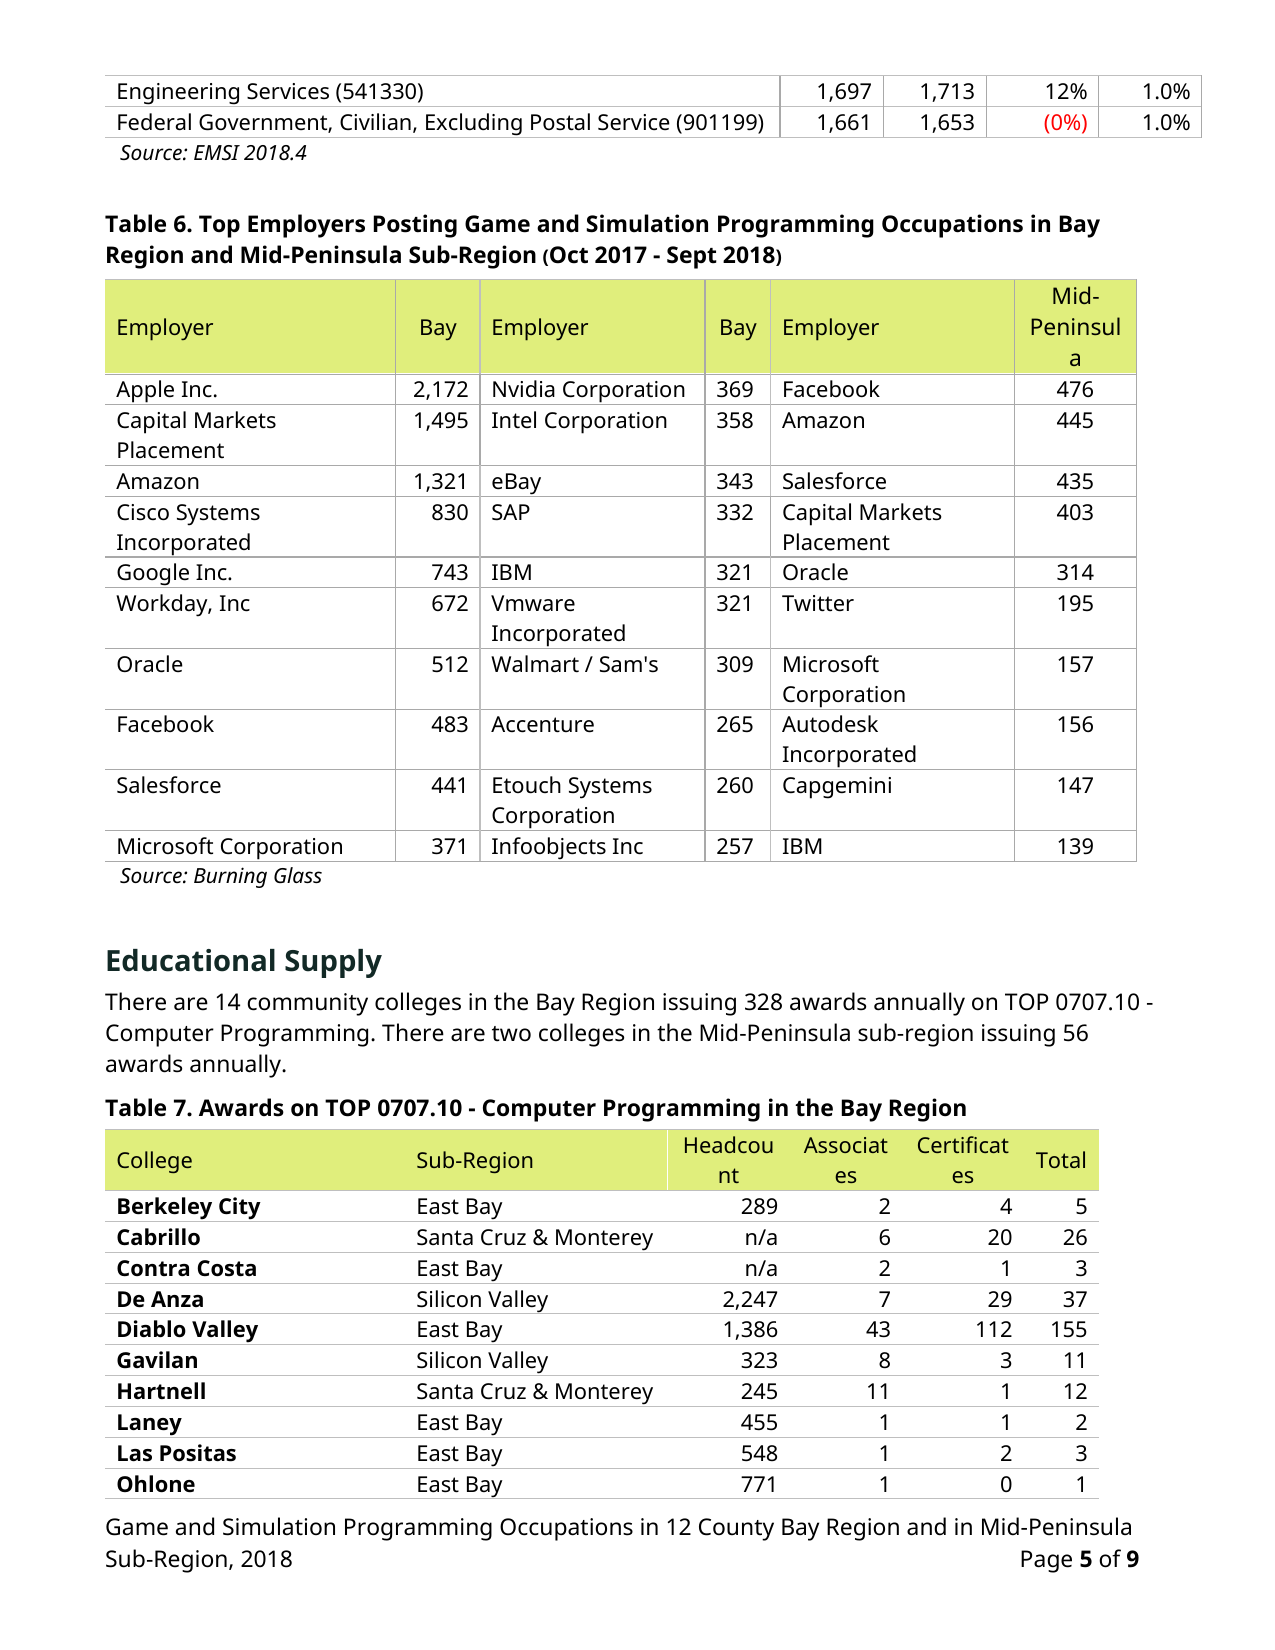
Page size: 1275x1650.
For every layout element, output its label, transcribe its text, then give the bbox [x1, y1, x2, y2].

table_header Mid-Peninsula [1015, 280, 1136, 373]
table_cell 11 [1024, 1345, 1099, 1375]
table_cell SAP [481, 497, 704, 556]
table_header Headcount [668, 1130, 789, 1190]
table_cell 1 [902, 1407, 1024, 1437]
table_cell 371 [396, 831, 479, 861]
table_cell 455 [668, 1407, 789, 1437]
table_cell Accenture [481, 710, 704, 769]
table_header Employer [481, 280, 704, 373]
table_cell Engineering Services (541330) [105, 76, 779, 106]
table_cell 260 [706, 770, 770, 830]
table_cell Oracle [105, 649, 395, 708]
table_cell 1.0% [1099, 76, 1201, 106]
table_cell Microsoft Corporation [771, 649, 1014, 708]
table_cell Capgemini [771, 770, 1014, 830]
table_cell Twitter [771, 588, 1014, 648]
text There are 14 community colleges in the Bay Region issuing 328 awards annually on TOP 0707.10 - Computer Programming. There are two colleges in the Mid-Peninsula sub-region issuing 56 awards annually. [105, 986, 1170, 1079]
table_cell Amazon [105, 466, 395, 496]
table_cell Contra Costa [105, 1253, 405, 1282]
table_cell Google Inc. [105, 558, 395, 587]
table_cell 26 [1024, 1222, 1099, 1252]
table_cell 1,661 [781, 107, 883, 137]
table_cell East Bay [405, 1253, 667, 1282]
table_header Bay [706, 280, 770, 373]
table_cell 2,247 [668, 1284, 789, 1313]
table_cell 830 [396, 497, 479, 556]
table_cell n/a [668, 1222, 789, 1252]
table_header Total [1024, 1130, 1099, 1190]
table_header Associates [789, 1130, 902, 1190]
table_cell 112 [902, 1314, 1024, 1344]
table_cell 2,172 [396, 375, 479, 404]
table_cell 743 [396, 558, 479, 587]
table_cell Berkeley City [105, 1191, 405, 1221]
table_cell East Bay [405, 1469, 667, 1498]
table_cell East Bay [405, 1407, 667, 1437]
table_cell 8 [789, 1345, 902, 1375]
table_cell Facebook [105, 710, 395, 769]
table_cell Capital Markets Placement [771, 497, 1014, 556]
table_cell Amazon [771, 405, 1014, 465]
table_cell Santa Cruz & Monterey [405, 1376, 667, 1406]
subtitle Educational Supply [105, 940, 1170, 980]
table_cell Facebook [771, 375, 1014, 404]
table_cell 195 [1015, 588, 1136, 648]
table_cell 257 [706, 831, 770, 861]
table_cell eBay [481, 466, 704, 496]
table_cell Diablo Valley [105, 1314, 405, 1344]
table_cell 265 [706, 710, 770, 769]
table_cell 155 [1024, 1314, 1099, 1344]
table_cell 1 [902, 1376, 1024, 1406]
table_cell Santa Cruz & Monterey [405, 1222, 667, 1252]
table_cell Cisco Systems Incorporated [105, 497, 395, 556]
table_cell 3 [1024, 1438, 1099, 1467]
table_cell 289 [668, 1191, 789, 1221]
table_cell 157 [1015, 649, 1136, 708]
table_cell 3 [902, 1345, 1024, 1375]
table_cell Ohlone [105, 1469, 405, 1498]
table_cell 1 [789, 1469, 902, 1498]
table_cell 0 [902, 1469, 1024, 1498]
table_cell Capital Markets Placement [105, 405, 395, 465]
text Table 6. Top Employers Posting Game and Simulation Programming Occupations in Bay Region and Mid-Peninsula Sub-Region (Oct 2017 - Sept 2018) [105, 208, 1170, 270]
table_cell 445 [1015, 405, 1136, 465]
text Source: EMSI 2018.4 [120, 138, 1170, 166]
table_cell 1,713 [884, 76, 986, 106]
table_header College [105, 1130, 405, 1190]
table_cell Hartnell [105, 1376, 405, 1406]
table_cell 1 [902, 1253, 1024, 1282]
table_cell 309 [706, 649, 770, 708]
table_cell 6 [789, 1222, 902, 1252]
table_cell Federal Government, Civilian, Excluding Postal Service (901199) [105, 107, 779, 137]
table_cell 343 [706, 466, 770, 496]
table_header Sub-Region [405, 1130, 667, 1190]
table_cell 37 [1024, 1284, 1099, 1313]
table_cell Nvidia Corporation [481, 375, 704, 404]
table_cell 321 [706, 588, 770, 648]
table_cell 245 [668, 1376, 789, 1406]
table_cell 483 [396, 710, 479, 769]
text Table 7. Awards on TOP 0707.10 - Computer Programming in the Bay Region [105, 1092, 1170, 1123]
table_cell 1 [789, 1407, 902, 1437]
table_cell 147 [1015, 770, 1136, 830]
table_cell De Anza [105, 1284, 405, 1313]
table_cell Autodesk Incorporated [771, 710, 1014, 769]
table_cell Laney [105, 1407, 405, 1437]
table_cell 314 [1015, 558, 1136, 587]
table_cell 435 [1015, 466, 1136, 496]
table_cell 1,386 [668, 1314, 789, 1344]
table_cell 323 [668, 1345, 789, 1375]
table_cell 11 [789, 1376, 902, 1406]
table_cell Intel Corporation [481, 405, 704, 465]
table_cell 1,697 [781, 76, 883, 106]
table_cell 548 [668, 1438, 789, 1467]
table_cell 12 [1024, 1376, 1099, 1406]
table_cell Las Positas [105, 1438, 405, 1467]
table_cell 156 [1015, 710, 1136, 769]
table_cell Silicon Valley [405, 1345, 667, 1375]
table_cell IBM [481, 558, 704, 587]
table_cell 1,653 [884, 107, 986, 137]
table_cell 4 [902, 1191, 1024, 1221]
table_header Employer [105, 280, 395, 373]
table_cell 12% [987, 76, 1098, 106]
table_cell 512 [396, 649, 479, 708]
table_cell 332 [706, 497, 770, 556]
table_cell 2 [902, 1438, 1024, 1467]
table_cell IBM [771, 831, 1014, 861]
table_cell Salesforce [771, 466, 1014, 496]
table_cell 2 [789, 1253, 902, 1282]
table_cell Infoobjects Inc [481, 831, 704, 861]
table_cell 1 [1024, 1469, 1099, 1498]
table_header Employer [771, 280, 1014, 373]
table_cell 5 [1024, 1191, 1099, 1221]
table_cell 476 [1015, 375, 1136, 404]
table_cell East Bay [405, 1314, 667, 1344]
table_cell 1 [789, 1438, 902, 1467]
table_cell Silicon Valley [405, 1284, 667, 1313]
table_cell 441 [396, 770, 479, 830]
table_cell Apple Inc. [105, 375, 395, 404]
table_cell 20 [902, 1222, 1024, 1252]
table_cell 43 [789, 1314, 902, 1344]
table_cell Microsoft Corporation [105, 831, 395, 861]
table_cell Walmart / Sam's [481, 649, 704, 708]
table_cell (0%) [987, 107, 1098, 137]
table_cell n/a [668, 1253, 789, 1282]
table_cell East Bay [405, 1191, 667, 1221]
table_cell 2 [789, 1191, 902, 1221]
table_cell Gavilan [105, 1345, 405, 1375]
table_header Bay [396, 280, 479, 373]
table_cell 7 [789, 1284, 902, 1313]
table_cell Etouch Systems Corporation [481, 770, 704, 830]
table_header Certificates [902, 1130, 1024, 1190]
table_cell Salesforce [105, 770, 395, 830]
table_cell East Bay [405, 1438, 667, 1467]
table_cell 2 [1024, 1407, 1099, 1437]
table_cell 1.0% [1099, 107, 1201, 137]
table_cell 139 [1015, 831, 1136, 861]
table_cell 1,321 [396, 466, 479, 496]
table_cell Cabrillo [105, 1222, 405, 1252]
table_cell Workday, Inc [105, 588, 395, 648]
table_cell 3 [1024, 1253, 1099, 1282]
text Source: Burning Glass [120, 862, 1170, 890]
table_cell 321 [706, 558, 770, 587]
table_cell 1,495 [396, 405, 479, 465]
table_cell 369 [706, 375, 770, 404]
table_cell Oracle [771, 558, 1014, 587]
table_cell 771 [668, 1469, 789, 1498]
table_cell 29 [902, 1284, 1024, 1313]
table_cell 672 [396, 588, 479, 648]
table_cell Vmware Incorporated [481, 588, 704, 648]
table_cell 403 [1015, 497, 1136, 556]
table_cell 358 [706, 405, 770, 465]
